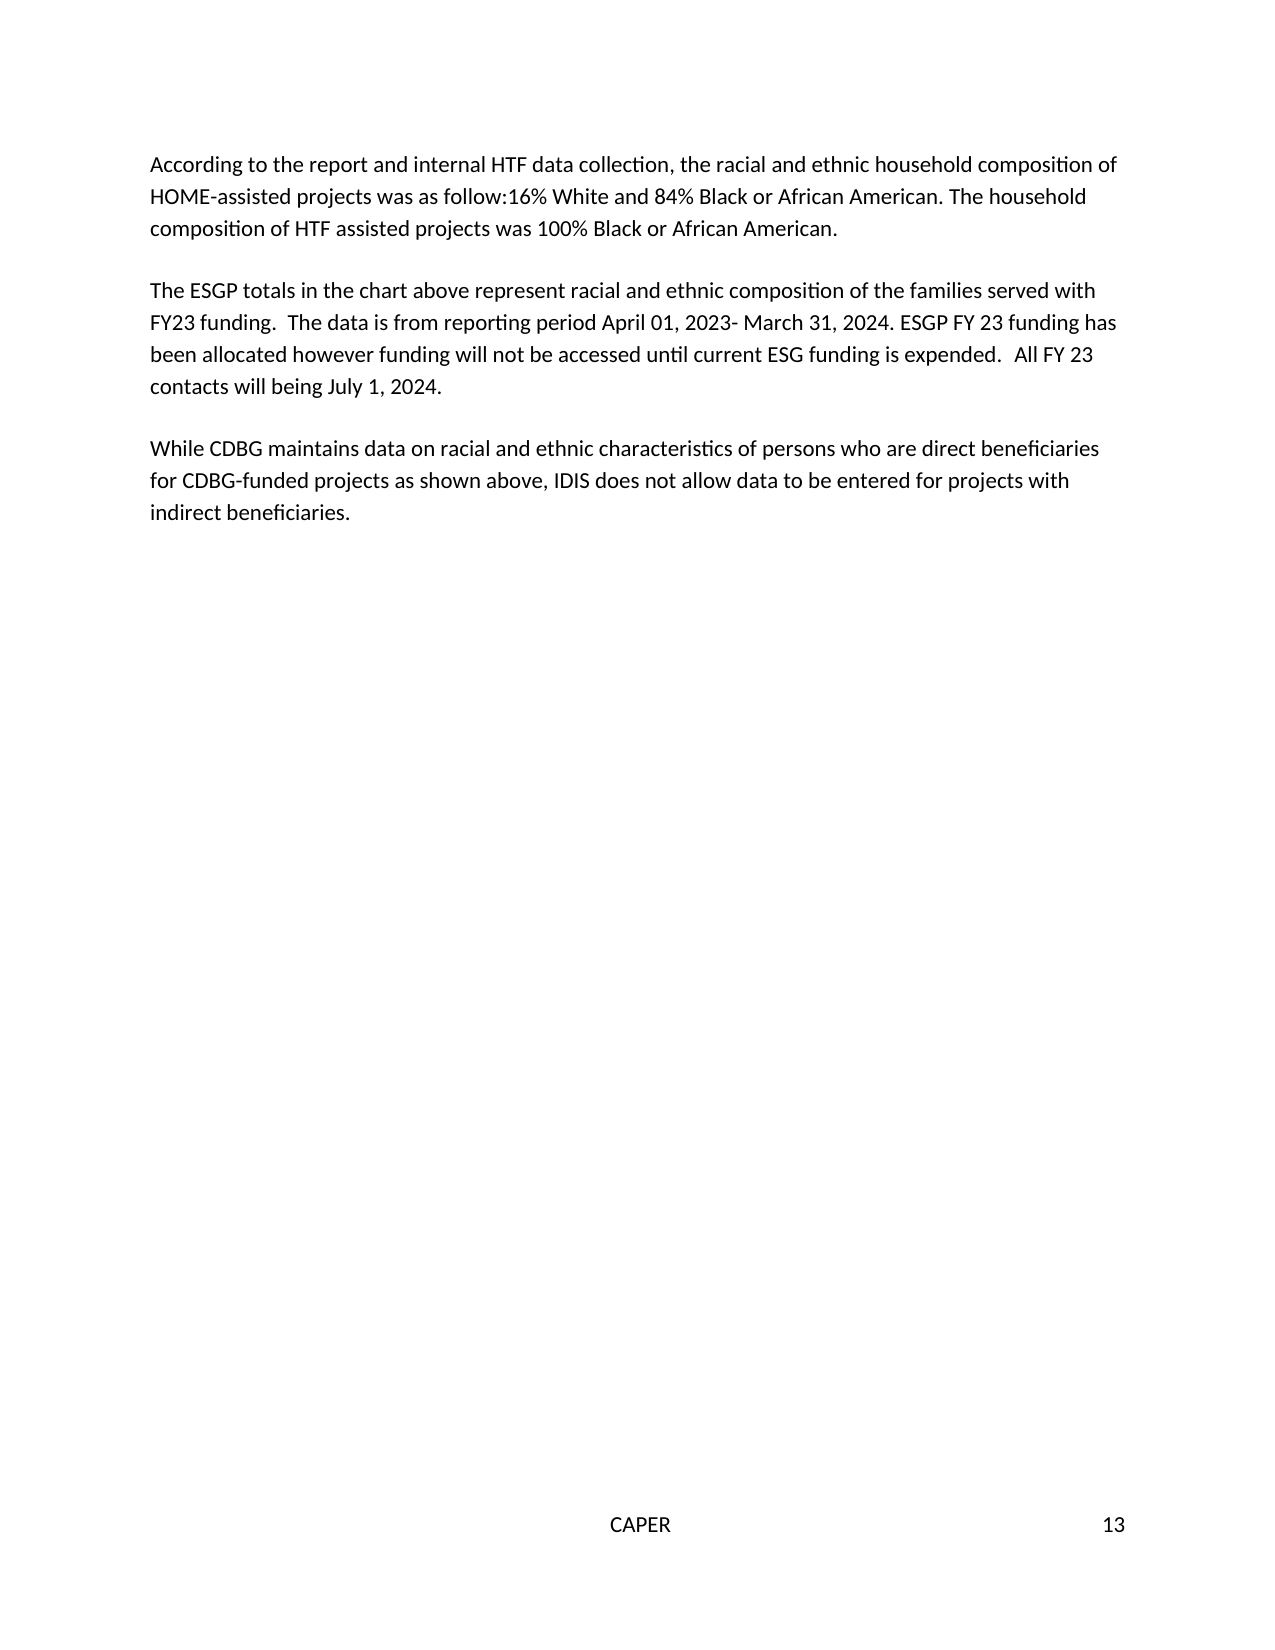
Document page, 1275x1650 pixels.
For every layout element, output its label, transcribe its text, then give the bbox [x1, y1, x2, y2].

text While CDBG maintains data on racial and ethnic characteristics of persons who are direct beneficiaries for CDBG-funded projects as shown above, IDIS does not allow data to be entered for projects with indirect beneficiaries. [150, 434, 1125, 526]
text The ESGP totals in the chart above represent racial and ethnic composition of the families served with FY23 funding. The data is from reporting period April 01, 2023- March 31, 2024. ESGP FY 23 funding has been allocated however funding will not be accessed until current ESG funding is expended. All FY 23 contacts will being July 1, 2024. [150, 276, 1125, 400]
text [150, 150, 1125, 242]
